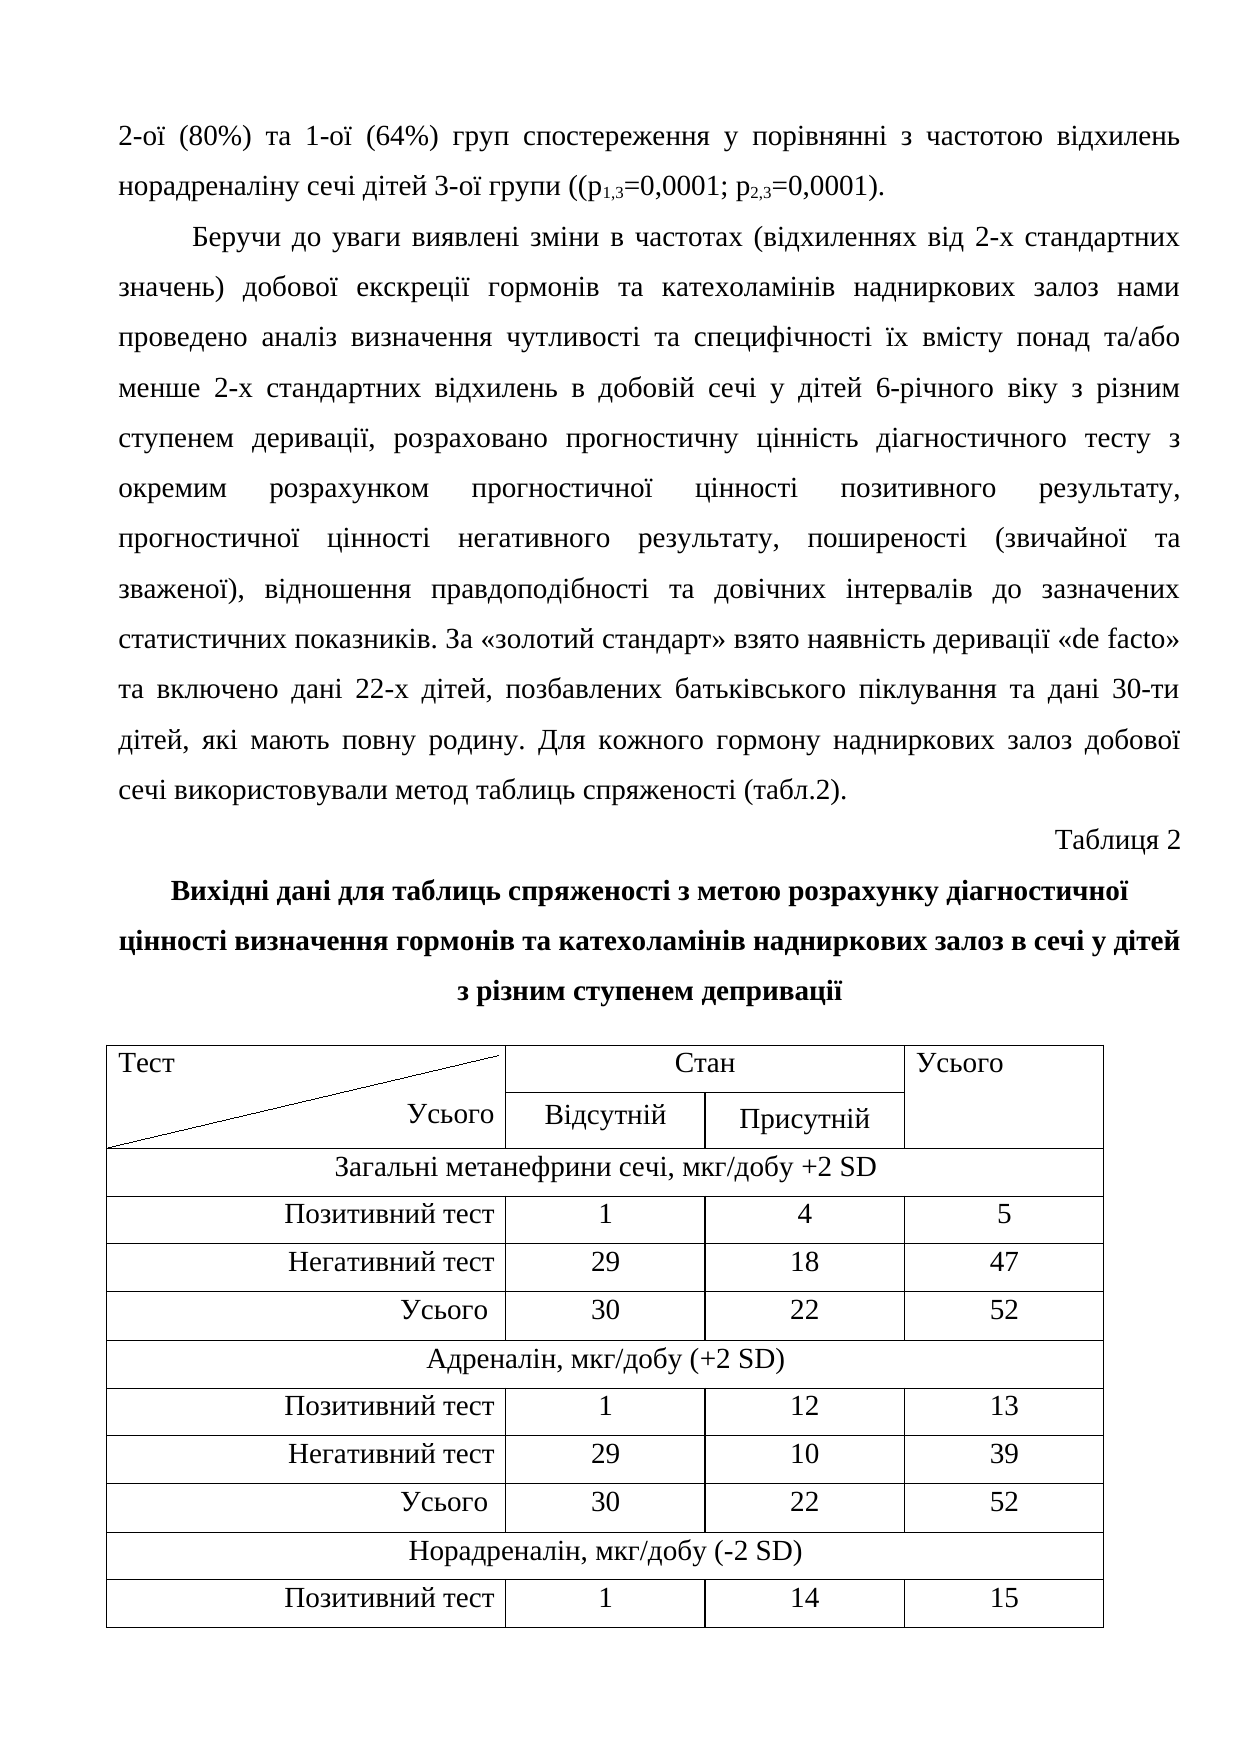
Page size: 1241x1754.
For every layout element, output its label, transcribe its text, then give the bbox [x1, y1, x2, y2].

table_cell 1 [506, 1580, 704, 1627]
table_cell 15 [905, 1580, 1103, 1627]
table_cell 22 [706, 1484, 904, 1532]
table_header Стан [506, 1046, 904, 1092]
table_cell Усього [107, 1292, 505, 1340]
table_cell Позитивний тест [107, 1389, 505, 1435]
text Таблиця 2 [118, 822, 1181, 856]
text Вихідні дані для таблиць спряженості з метою розрахунку діагностичної цінності визначення гормонів та катехоламінів надниркових залоз в сечі у дітей з різним ступенем депривації [118, 873, 1181, 1007]
table_cell 29 [506, 1436, 704, 1483]
table_cell 22 [706, 1292, 904, 1340]
table_cell 14 [706, 1580, 904, 1627]
table_cell 4 [706, 1197, 904, 1243]
table_cell 29 [506, 1244, 704, 1291]
table_cell Позитивний тест [107, 1197, 505, 1243]
table_cell 39 [905, 1436, 1103, 1483]
text Беручи до уваги виявлені зміни в частотах (відхиленнях від 2-х стандартних значень) добової екскреції гормонів та катехоламінів надниркових залоз нами проведено аналіз визначення чутливості та специфічності їх вмісту понад та/або менше 2-х стандартних відхилень в добовій сечі у дітей 6-річного віку з різним ступенем деривації, розраховано прогностичну цінність діагностичного тесту з окремим розрахунком прогностичної цінності позитивного результату, прогностичної цінності негативного результату, поширеності (звичайної та зваженої), відношення правдоподібності та довічних інтервалів до зазначених статистичних показників. За «золотий стандарт» взято наявність деривації «de facto» та включено дані 22-х дітей, позбавлених батьківського піклування та дані 30-ти дітей, які мають повну родину. Для кожного гормону надниркових залоз добової сечі використовували метод таблиць спряженості (табл.2). [118, 219, 1181, 806]
table_cell 30 [506, 1484, 704, 1532]
table_cell 47 [905, 1244, 1103, 1291]
table_cell Негативний тест [107, 1436, 505, 1483]
table_cell 18 [706, 1244, 904, 1291]
table_cell Присутній [706, 1093, 904, 1148]
table_cell 1 [506, 1389, 704, 1435]
table_cell Адреналін, мкг/добу (+2 SD) [107, 1341, 1103, 1387]
table_cell 10 [706, 1436, 904, 1483]
table_header Усього [905, 1046, 1103, 1148]
table_cell Негативний тест [107, 1244, 505, 1291]
table_cell Загальні метанефрини сечі, мкг/добу +2 SD [107, 1149, 1103, 1196]
table_cell 13 [905, 1389, 1103, 1435]
table_header Тест Усього [107, 1046, 505, 1148]
table_cell Відсутній [506, 1093, 704, 1148]
table_cell Норадреналін, мкг/добу (-2 SD) [107, 1533, 1103, 1579]
table_cell 52 [905, 1484, 1103, 1532]
table_cell Усього [107, 1484, 505, 1532]
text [118, 118, 1181, 202]
table_cell 52 [905, 1292, 1103, 1340]
table_cell 12 [706, 1389, 904, 1435]
table_cell Позитивний тест [107, 1580, 505, 1627]
table_cell 30 [506, 1292, 704, 1340]
table_cell 5 [905, 1197, 1103, 1243]
table_cell 1 [506, 1197, 704, 1243]
